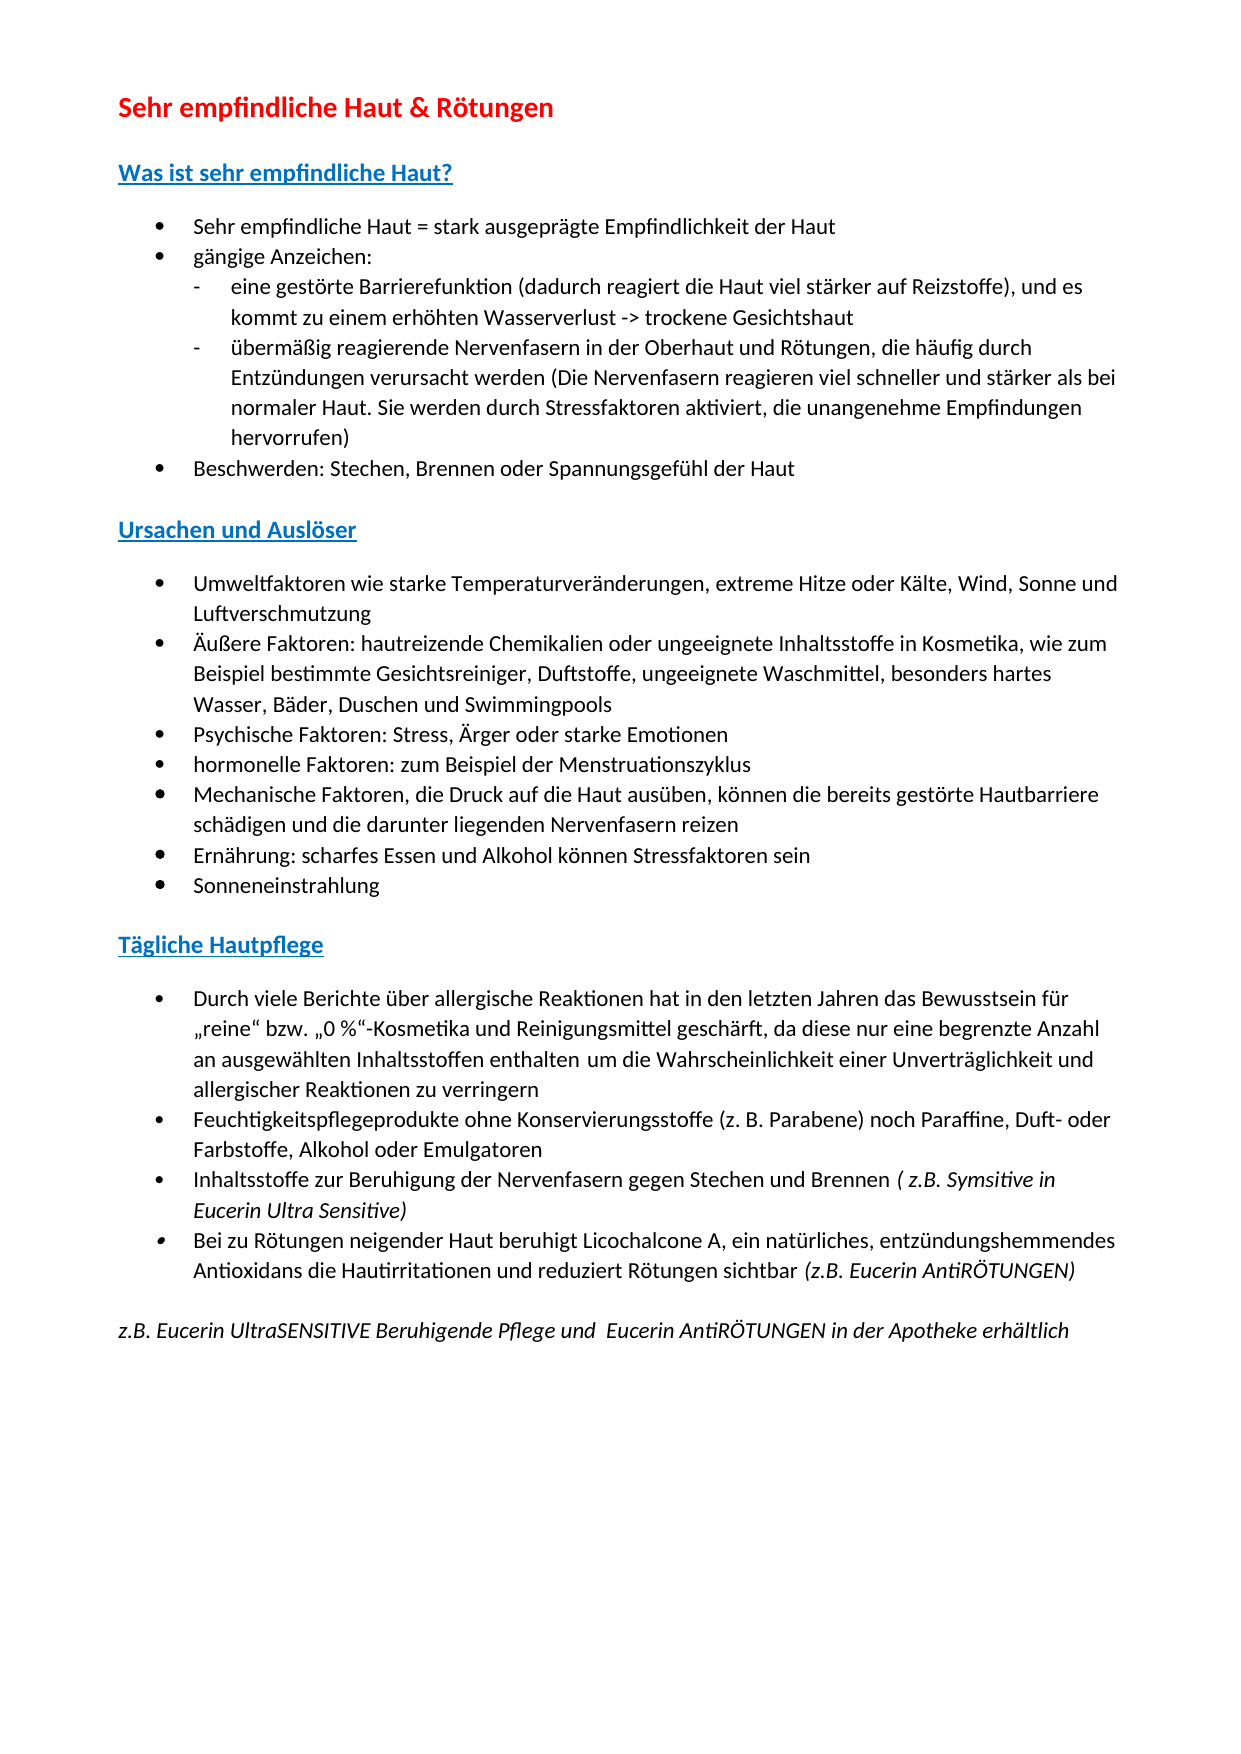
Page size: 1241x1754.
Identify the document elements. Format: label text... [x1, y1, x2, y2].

list Sonneneinstrahlung [156, 871, 1122, 927]
list Bei zu Rötungen neigender Haut beruhigt Licochalcone A, ein natürliches, entzündungshemmendes Antioxidans die Hautirritationen und reduziert Rötungen sichtbar (z.B. Eucerin AntiRÖTUNGEN) [156, 1226, 1122, 1284]
text Ursachen und Auslöser [118, 514, 1122, 545]
list Beschwerden: Stechen, Brennen oder Spannungsgefühl der Haut [156, 454, 1122, 482]
list Inhaltsstoffe zur Beruhigung der Nervenfasern gegen Stechen und Brennen ( z.B. Symsitive in Eucerin Ultra Sensitive) [156, 1166, 1122, 1224]
list übermäßig reagierende Nervenfasern in der Oberhaut und Rötungen, die häufig durch Entzündungen verursacht werden (Die Nervenfasern reagieren viel schneller und stärker als bei normaler Haut. Sie werden durch Stressfaktoren aktiviert, die unangenehme Empfindungen hervorrufen) [193, 333, 1122, 452]
list Umweltfaktoren wie starke Temperaturveränderungen, extreme Hitze oder Kälte, Wind, Sonne und Luftverschmutzung [156, 569, 1122, 627]
text Sehr empfindliche Haut & Rötungen [118, 89, 1122, 124]
list hormonelle Faktoren: zum Beispiel der Menstruationszyklus [156, 750, 1122, 778]
list Ernährung: scharfes Essen und Alkohol können Stressfaktoren sein [156, 841, 1122, 869]
text Was ist sehr empfindliche Haut? [118, 157, 1122, 188]
list Feuchtigkeitspflegeprodukte ohne Konservierungsstoffe (z. B. Parabene) noch Paraffine, Duft- oder Farbstoffe, Alkohol oder Emulgatoren [156, 1105, 1122, 1163]
text z.B. Eucerin UltraSENSITIVE Beruhigende Pflege und Eucerin AntiRÖTUNGEN in der Apotheke erhältlich [118, 1317, 1122, 1345]
list Mechanische Faktoren, die Druck auf die Haut ausüben, können die bereits gestörte Hautbarriere schädigen und die darunter liegenden Nervenfasern reizen [156, 780, 1122, 839]
list Äußere Faktoren: hautreizende Chemikalien oder ungeeignete Inhaltsstoffe in Kosmetika, wie zum Beispiel bestimmte Gesichtsreiniger, Duftstoffe, ungeeignete Waschmittel, besonders hartes Wasser, Bäder, Duschen und Swimmingpools [156, 629, 1122, 718]
list Psychische Faktoren: Stress, Ärger oder starke Emotionen [156, 720, 1122, 748]
list gängige Anzeichen: [156, 242, 1122, 270]
text Tägliche Hautpflege [118, 929, 1122, 960]
list Sehr empfindliche Haut = stark ausgeprägte Empfindlichkeit der Haut [156, 212, 1122, 240]
list eine gestörte Barrierefunktion (dadurch reagiert die Haut viel stärker auf Reizstoffe), und es kommt zu einem erhöhten Wasserverlust -> trockene Gesichtshaut [193, 272, 1122, 331]
list Durch viele Berichte über allergische Reaktionen hat in den letzten Jahren das Bewusstsein für „reine“ bzw. „0 %“-Kosmetika und Reinigungsmittel geschärft, da diese nur eine begrenzte Anzahl an ausgewählten Inhaltsstoffen enthalten um die Wahrscheinlichkeit einer Unverträglichkeit und allergischer Reaktionen zu verringern [156, 984, 1122, 1103]
